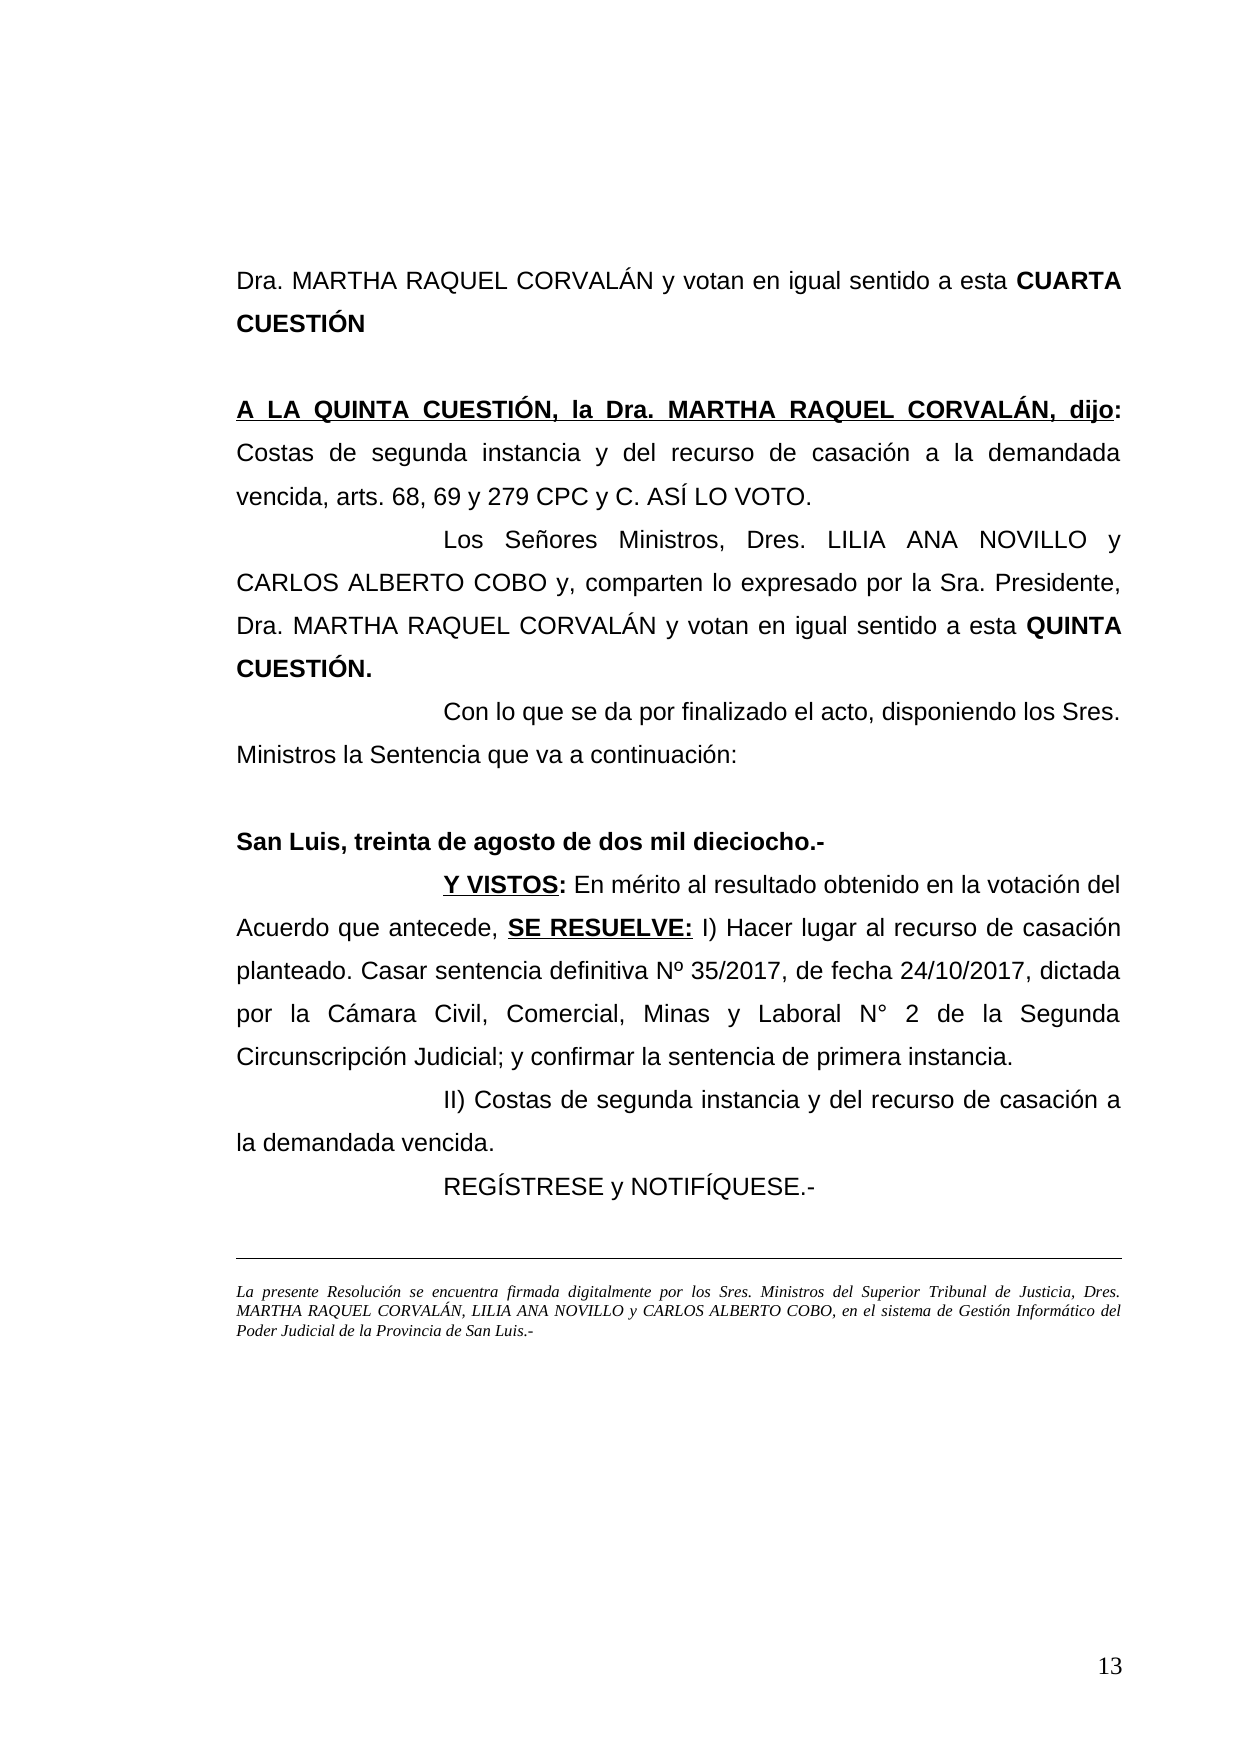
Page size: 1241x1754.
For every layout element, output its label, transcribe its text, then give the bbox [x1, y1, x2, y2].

text Con lo que se da por finalizado el acto, disponiendo los Sres. Ministros la Sentencia que va a continuación: [236, 697, 1122, 769]
text Y VISTOS: En mérito al resultado obtenido en la votación del Acuerdo que antecede, SE RESUELVE: I) Hacer lugar al recurso de casación planteado. Casar sentencia definitiva Nº 35/2017, de fecha 24/10/2017, dictada por la Cámara Civil, Comercial, Minas y Laboral N° 2 de la Segunda Circunscripción Judicial; y confirmar la sentencia de primera instancia. [236, 869, 1122, 1071]
text San Luis, treinta de agosto de dos mil dieciocho.- [236, 826, 1122, 855]
text REGÍSTRESE y NOTIFÍQUESE.- [236, 1171, 1122, 1200]
text Los Señores Ministros, Dres. LILIA ANA NOVILLO y CARLOS ALBERTO COBO y, comparten lo expresado por la Sra. Presidente, Dra. MARTHA RAQUEL CORVALÁN y votan en igual sentido a esta QUINTA CUESTIÓN. [236, 524, 1122, 683]
text La presente Resolución se encuentra firmada digitalmente por los Sres. Ministros del Superior Tribunal de Justicia, Dres. MARTHA RAQUEL CORVALÁN, LILIA ANA NOVILLO y CARLOS ALBERTO COBO, en el sistema de Gestión Informático del Poder Judicial de la Provincia de San Luis.- [236, 1282, 1122, 1339]
text II) Costas de segunda instancia y del recurso de casación a la demandada vencida. [236, 1085, 1122, 1157]
text A LA QUINTA CUESTIÓN, la Dra. MARTHA RAQUEL CORVALÁN, dijo: Costas de segunda instancia y del recurso de casación a la demandada vencida, arts. 68, 69 y 279 CPC y C. ASÍ LO VOTO. [236, 395, 1122, 510]
